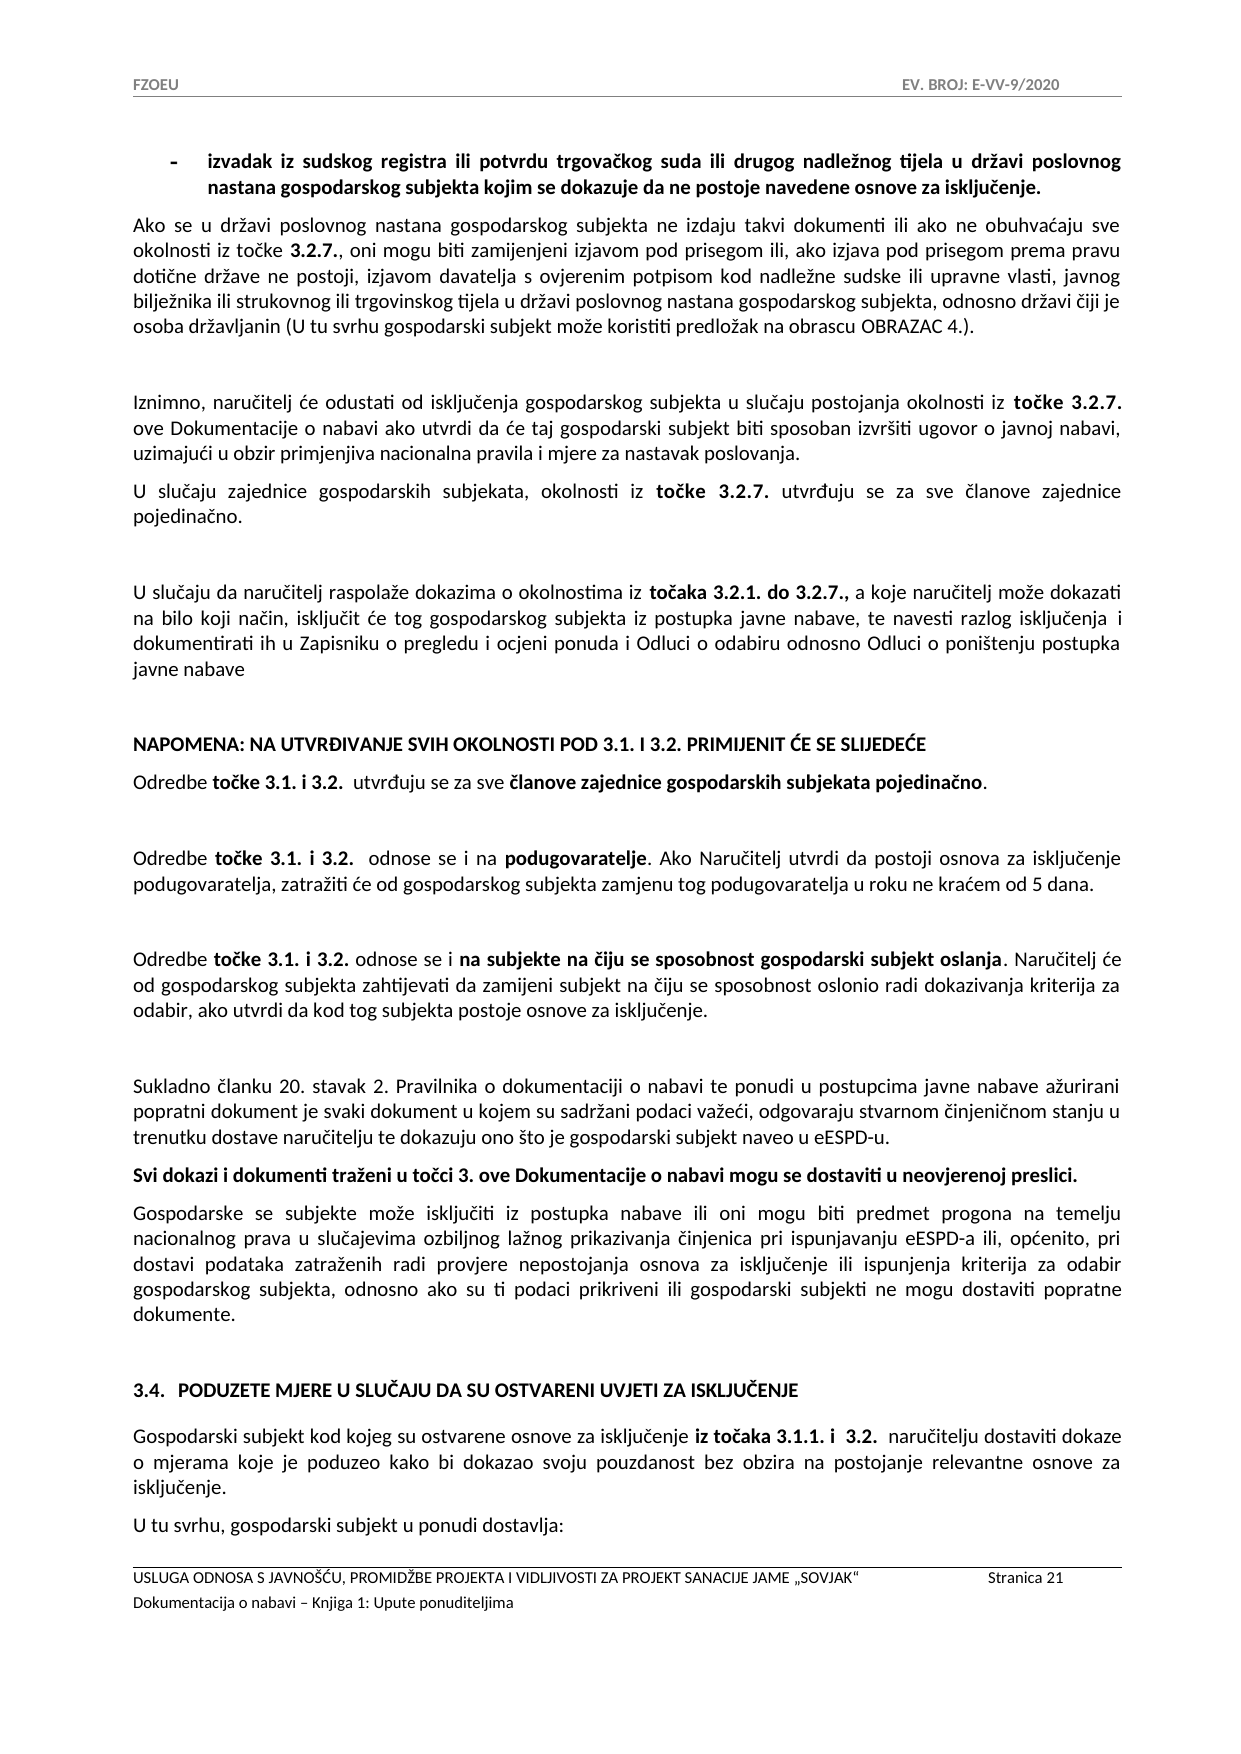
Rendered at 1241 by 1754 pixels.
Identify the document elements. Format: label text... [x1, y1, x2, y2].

text NAPOMENA: NA UTVRĐIVANJE SVIH OKOLNOSTI POD 3.1. I 3.2. PRIMIJENIT ĆE SE SLIJEDEĆE [133, 732, 1122, 757]
text Svi dokazi i dokumenti traženi u točci 3. ove Dokumentacije o nabavi mogu se dostaviti u neovjerenoj preslici. [133, 1162, 1122, 1187]
list izvadak iz sudskog registra ili potvrdu trgovačkog suda ili drugog nadležnog tijela u državi poslovnog nastana gospodarskog subjekta kojim se dokazuje da ne postoje navedene osnove za isključenje. [170, 149, 1122, 199]
text Ako se u državi poslovnog nastana gospodarskog subjekta ne izdaju takvi dokumenti ili ako ne obuhvaćaju sve okolnosti iz točke 3.2.7., oni mogu biti zamijenjeni izjavom pod prisegom ili, ako izjava pod prisegom prema pravu dotične države ne postoji, izjavom davatelja s ovjerenim potpisom kod nadležne sudske ili upravne vlasti, javnog bilježnika ili strukovnog ili trgovinskog tijela u državi poslovnog nastana gospodarskog subjekta, odnosno državi čiji je osoba državljanin (U tu svrhu gospodarski subjekt može koristiti predložak na obrascu OBRAZAC 4.). [133, 212, 1122, 339]
text U slučaju zajednice gospodarskih subjekata, okolnosti iz točke 3.2.7. utvrđuju se za sve članove zajednice pojedinačno. [133, 478, 1122, 529]
text Iznimno, naručitelj će odustati od isključenja gospodarskog subjekta u slučaju postojanja okolnosti iz točke 3.2.7. ove Dokumentacije o nabavi ako utvrdi da će taj gospodarski subjekt biti sposoban izvršiti ugovor o javnoj nabavi, uzimajući u obzir primjenjiva nacionalna pravila i mjere za nastavak poslovanja. [133, 389, 1122, 466]
text U tu svrhu, gospodarski subjekt u ponudi dostavlja: [133, 1512, 1122, 1538]
text Gospodarski subjekt kod kojeg su ostvarene osnove za isključenje iz točaka 3.1.1. i 3.2. naručitelju dostaviti dokaze o mjerama koje je poduzeo kako bi dokazao svoju pouzdanost bez obzira na postojanje relevantne osnove za isključenje. [133, 1424, 1122, 1500]
text Odredbe točke 3.1. i 3.2. odnose se i na subjekte na čiju se sposobnost gospodarski subjekt oslanja. Naručitelj će od gospodarskog subjekta zahtijevati da zamijeni subjekt na čiju se sposobnost oslonio radi dokazivanja kriterija za odabir, ako utvrdi da kod tog subjekta postoje osnove za isključenje. [133, 947, 1122, 1023]
text Sukladno članku 20. stavak 2. Pravilnika o dokumentaciji o nabavi te ponudi u postupcima javne nabave ažurirani popratni dokument je svaki dokument u kojem su sadržani podaci važeći, odgovaraju stvarnom činjeničnom stanju u trenutku dostave naručitelju te dokazuju ono što je gospodarski subjekt naveo u eESPD-u. [133, 1073, 1122, 1149]
text Odredbe točke 3.1. i 3.2. odnose se i na podugovaratelje. Ako Naručitelj utvrdi da postoji osnova za isključenje podugovaratelja, zatražiti će od gospodarskog subjekta zamjenu tog podugovaratelja u roku ne kraćem od 5 dana. [133, 845, 1122, 896]
text Gospodarske se subjekte može isključiti iz postupka nabave ili oni mogu biti predmet progona na temelju nacionalnog prava u slučajevima ozbiljnog lažnog prikazivanja činjenica pri ispunjavanju eESPD-a ili, općenito, pri dostavi podataka zatraženih radi provjere nepostojanja osnova za isključenje ili ispunjenja kriterija za odabir gospodarskog subjekta, odnosno ako su ti podaci prikriveni ili gospodarski subjekti ne mogu dostaviti popratne dokumente. [133, 1200, 1123, 1327]
text Odredbe točke 3.1. i 3.2. utvrđuju se za sve članove zajednice gospodarskih subjekata pojedinačno. [133, 769, 1122, 795]
text U slučaju da naručitelj raspolaže dokazima o okolnostima iz točaka 3.2.1. do 3.2.7., a koje naručitelj može dokazati na bilo koji način, isključit će tog gospodarskog subjekta iz postupka javne nabave, te navesti razlog isključenja i dokumentirati ih u Zapisniku o pregledu i ocjeni ponuda i Odluci o odabiru odnosno Odluci o poništenju postupka javne nabave [133, 579, 1122, 681]
text Poduzete mjere u slučaju da su ostvareni uvjeti za isključenje [133, 1377, 1122, 1403]
